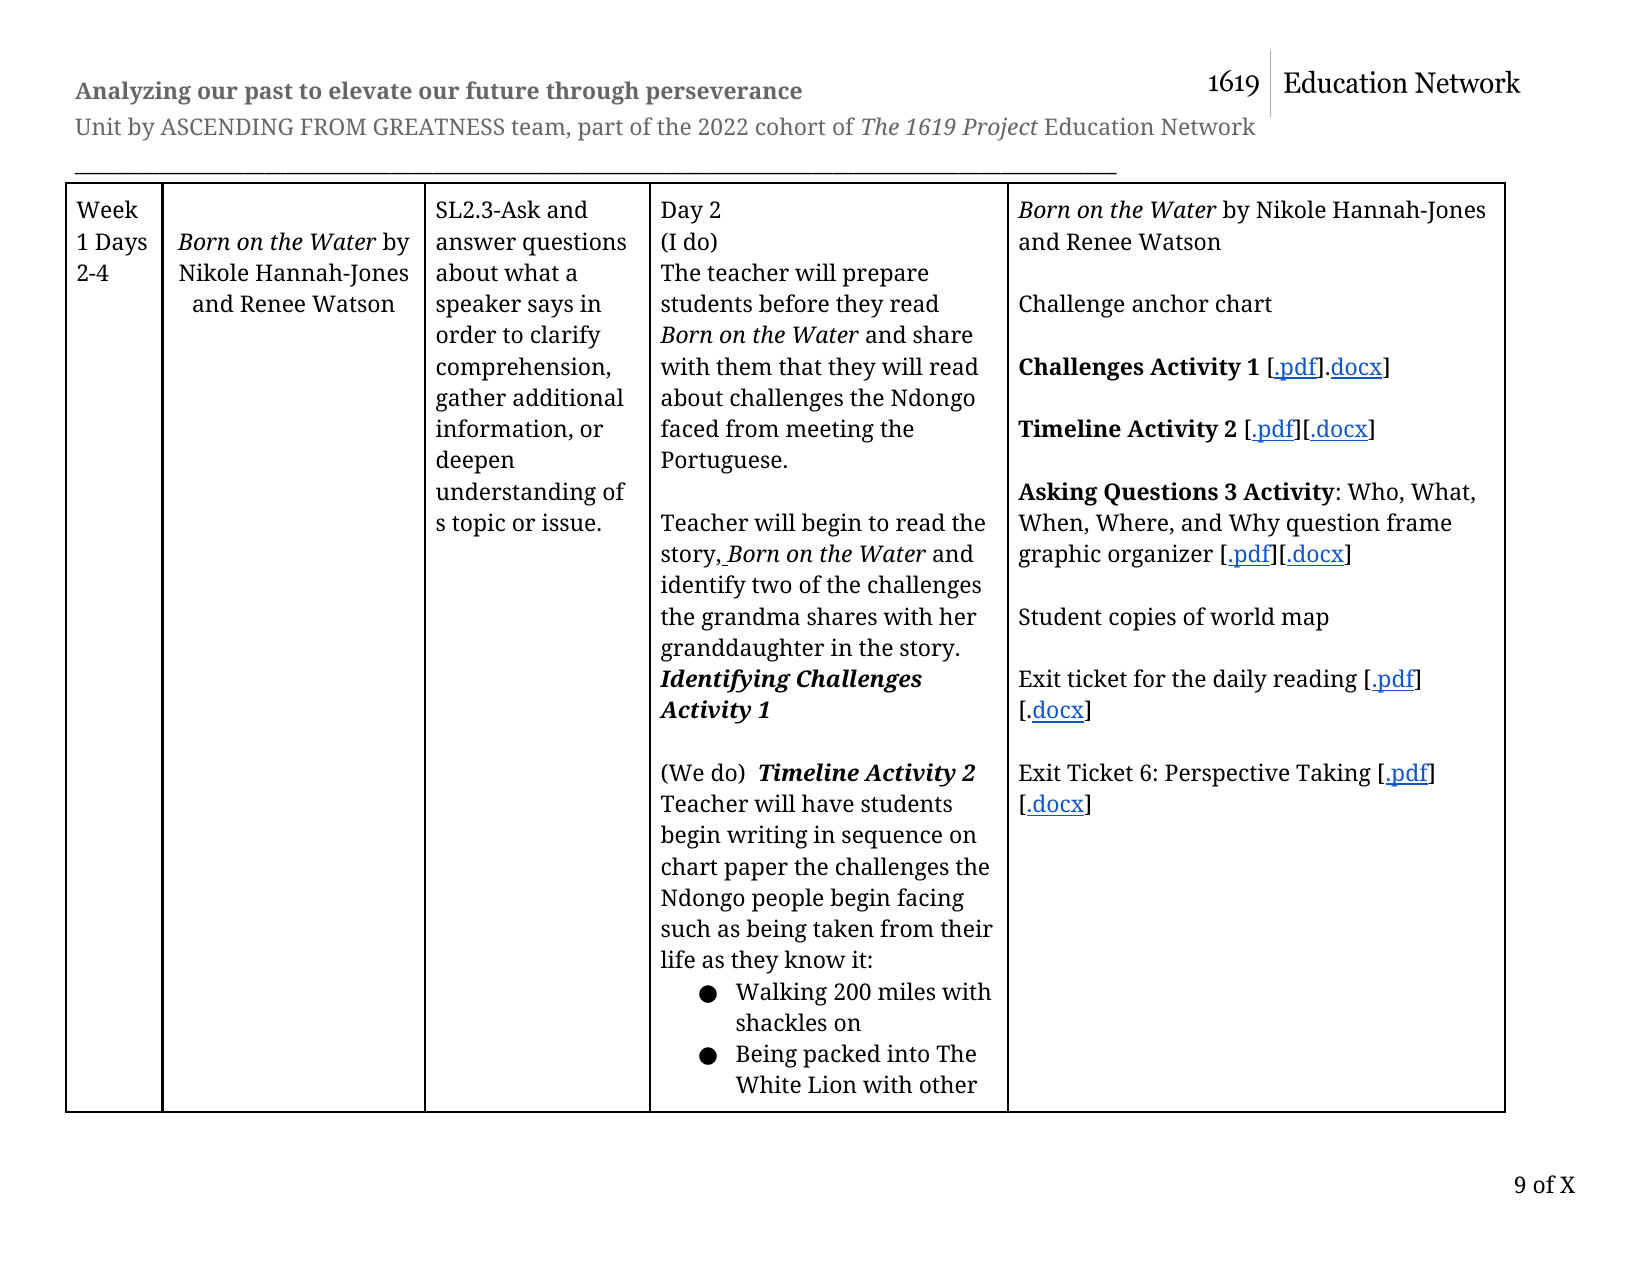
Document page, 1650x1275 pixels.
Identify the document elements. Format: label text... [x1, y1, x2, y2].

table_cell Week 1 Days 2-4 [67, 184, 161, 1111]
picture [1203, 46, 1524, 120]
table_cell Born on the Water by Nikole Hannah-Jones and Renee Watson [164, 184, 424, 1111]
